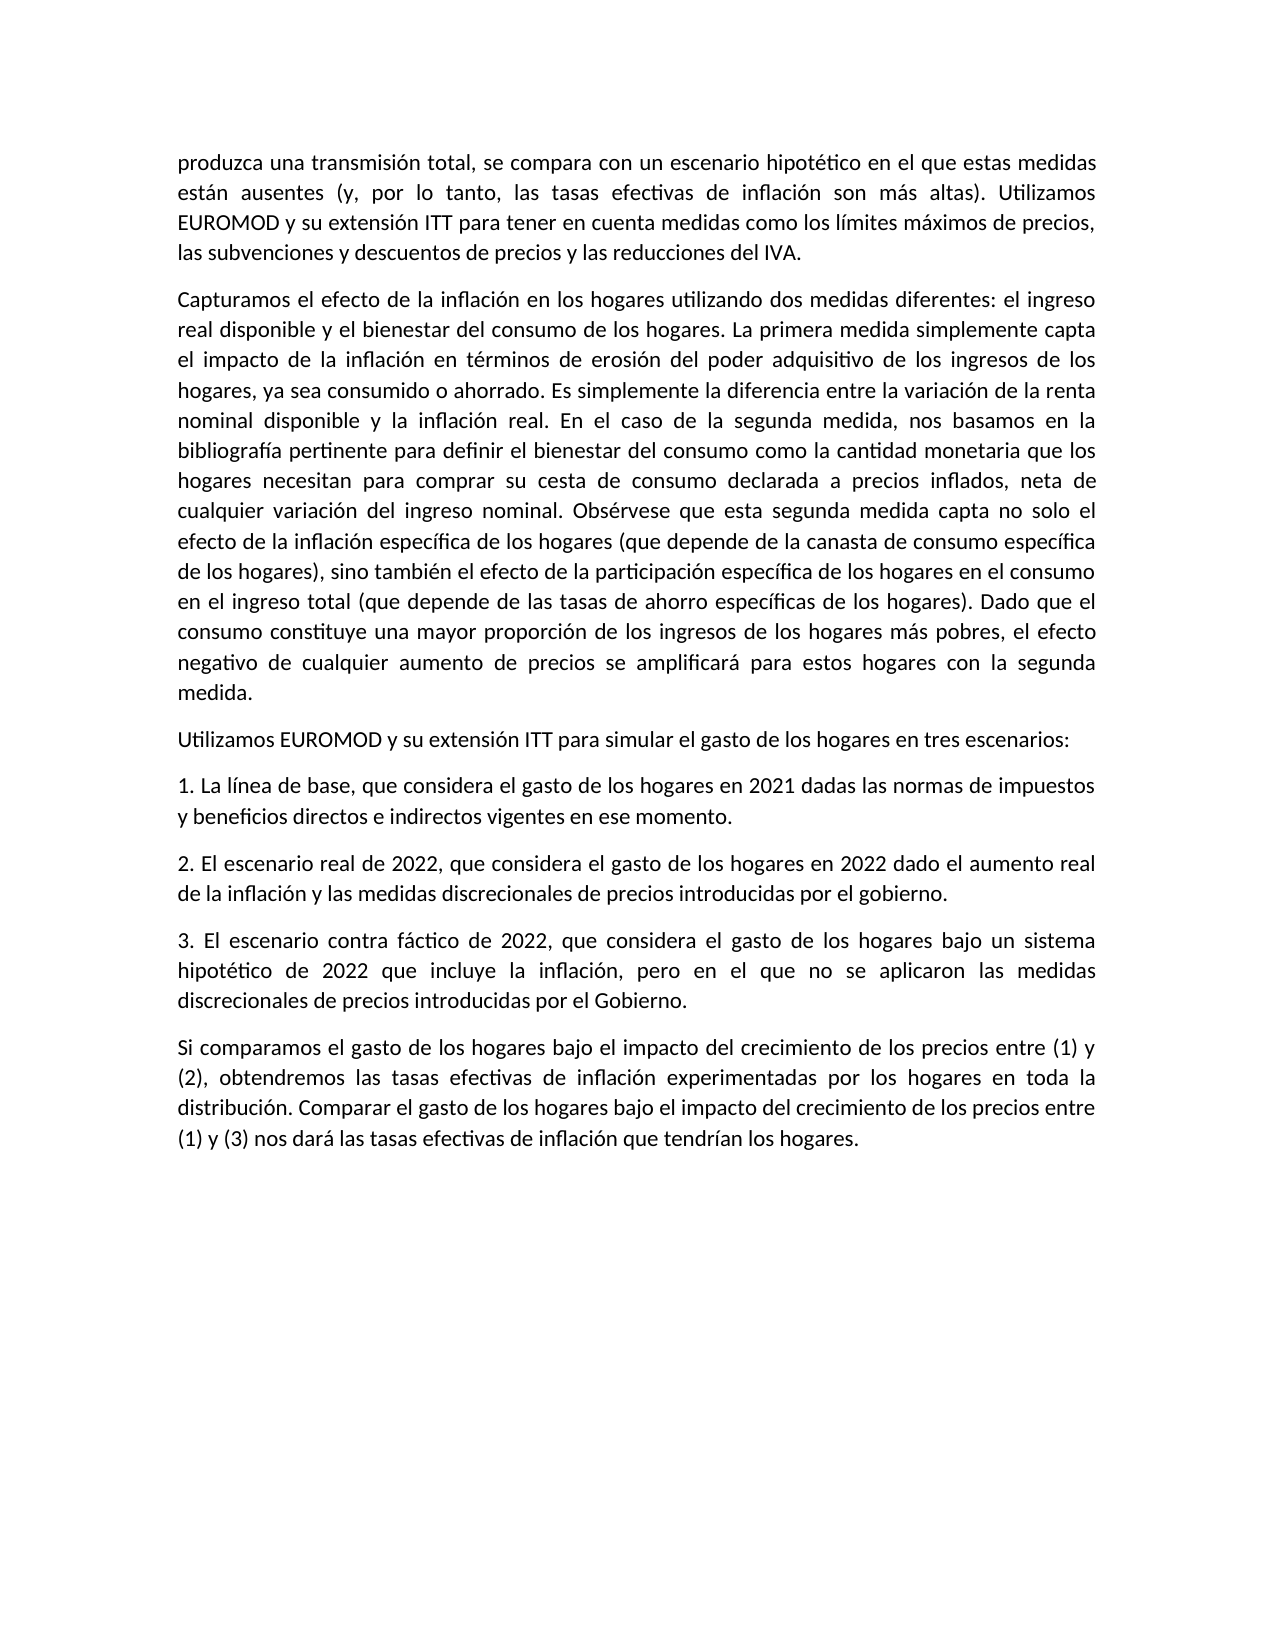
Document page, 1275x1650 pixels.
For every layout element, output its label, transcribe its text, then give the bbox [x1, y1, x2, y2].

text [177, 148, 1098, 266]
text 1. La línea de base, que considera el gasto de los hogares en 2021 dadas las normas de impuestos y beneficios directos e indirectos vigentes en ese momento. [177, 772, 1098, 830]
text Si comparamos el gasto de los hogares bajo el impacto del crecimiento de los precios entre (1) y (2), obtendremos las tasas efectivas de inflación experimentadas por los hogares en toda la distribución. Comparar el gasto de los hogares bajo el impacto del crecimiento de los precios entre (1) y (3) nos dará las tasas efectivas de inflación que tendrían los hogares. [177, 1033, 1098, 1152]
text Utilizamos EUROMOD y su extensión ITT para simular el gasto de los hogares en tres escenarios: [177, 725, 1098, 753]
text 2. El escenario real de 2022, que considera el gasto de los hogares en 2022 dado el aumento real de la inflación y las medidas discrecionales de precios introducidas por el gobierno. [177, 849, 1098, 907]
text 3. El escenario contra fáctico de 2022, que considera el gasto de los hogares bajo un sistema hipotético de 2022 que incluye la inflación, pero en el que no se aplicaron las medidas discrecionales de precios introducidas por el Gobierno. [177, 926, 1098, 1014]
text Capturamos el efecto de la inflación en los hogares utilizando dos medidas diferentes: el ingreso real disponible y el bienestar del consumo de los hogares. La primera medida simplemente capta el impacto de la inflación en términos de erosión del poder adquisitivo de los ingresos de los hogares, ya sea consumido o ahorrado. Es simplemente la diferencia entre la variación de la renta nominal disponible y la inflación real. En el caso de la segunda medida, nos basamos en la bibliografía pertinente para definir el bienestar del consumo como la cantidad monetaria que los hogares necesitan para comprar su cesta de consumo declarada a precios inflados, neta de cualquier variación del ingreso nominal. Obsérvese que esta segunda medida capta no solo el efecto de la inflación específica de los hogares (que depende de la canasta de consumo específica de los hogares), sino también el efecto de la participación específica de los hogares en el consumo en el ingreso total (que depende de las tasas de ahorro específicas de los hogares). Dado que el consumo constituye una mayor proporción de los ingresos de los hogares más pobres, el efecto negativo de cualquier aumento de precios se amplificará para estos hogares con la segunda medida. [177, 285, 1098, 706]
